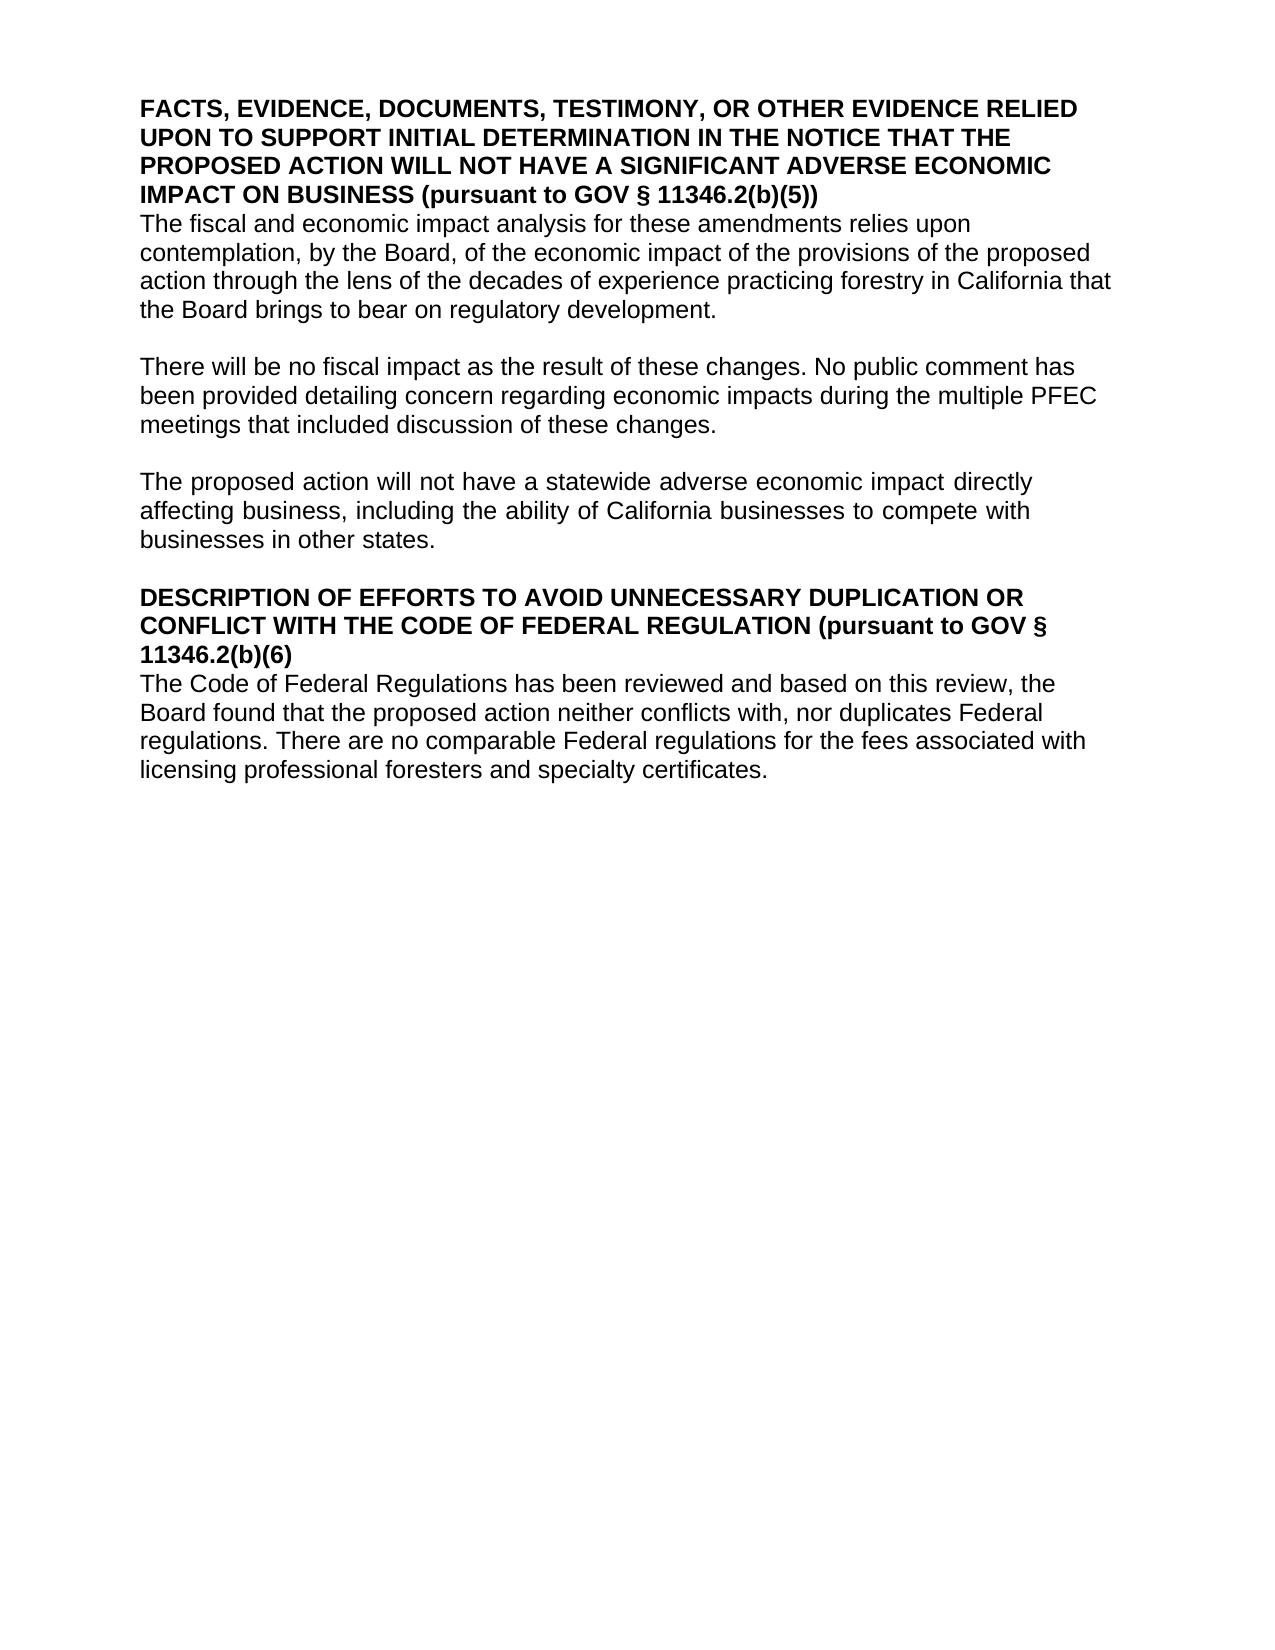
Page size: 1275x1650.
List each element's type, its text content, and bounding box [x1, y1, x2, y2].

subtitle DESCRIPTION OF EFFORTS TO AVOID UNNECESSARY DUPLICATION OR CONFLICT WITH THE CODE OF FEDERAL REGULATION (pursuant to GOV § 11346.2(b)(6) [139, 582, 1135, 669]
text The proposed action will not have a statewide adverse economic impact directly affecting business, including the ability of California businesses to compete with businesses in other states. [139, 467, 1032, 554]
text The Code of Federal Regulations has been reviewed and based on this review, the Board found that the proposed action neither conflicts with, nor duplicates Federal regulations. There are no comparable Federal regulations for the fees associated with licensing professional foresters and specialty certificates. [139, 669, 1113, 784]
text The fiscal and economic impact analysis for these amendments relies upon contemplation, by the Board, of the economic impact of the provisions of the proposed action through the lens of the decades of experience practicing forestry in California that the Board brings to bear on regulatory development. [139, 209, 1135, 324]
text There will be no fiscal impact as the result of these changes. No public comment has been provided detailing concern regarding economic impacts during the multiple PFEC meetings that included discussion of these changes. [139, 352, 1135, 439]
subtitle FACTS, EVIDENCE, DOCUMENTS, TESTIMONY, OR OTHER EVIDENCE RELIED UPON TO SUPPORT INITIAL DETERMINATION IN THE NOTICE THAT THE PROPOSED ACTION WILL NOT HAVE A SIGNIFICANT ADVERSE ECONOMIC IMPACT ON BUSINESS (pursuant to GOV § 11346.2(b)(5)) [139, 94, 1135, 209]
